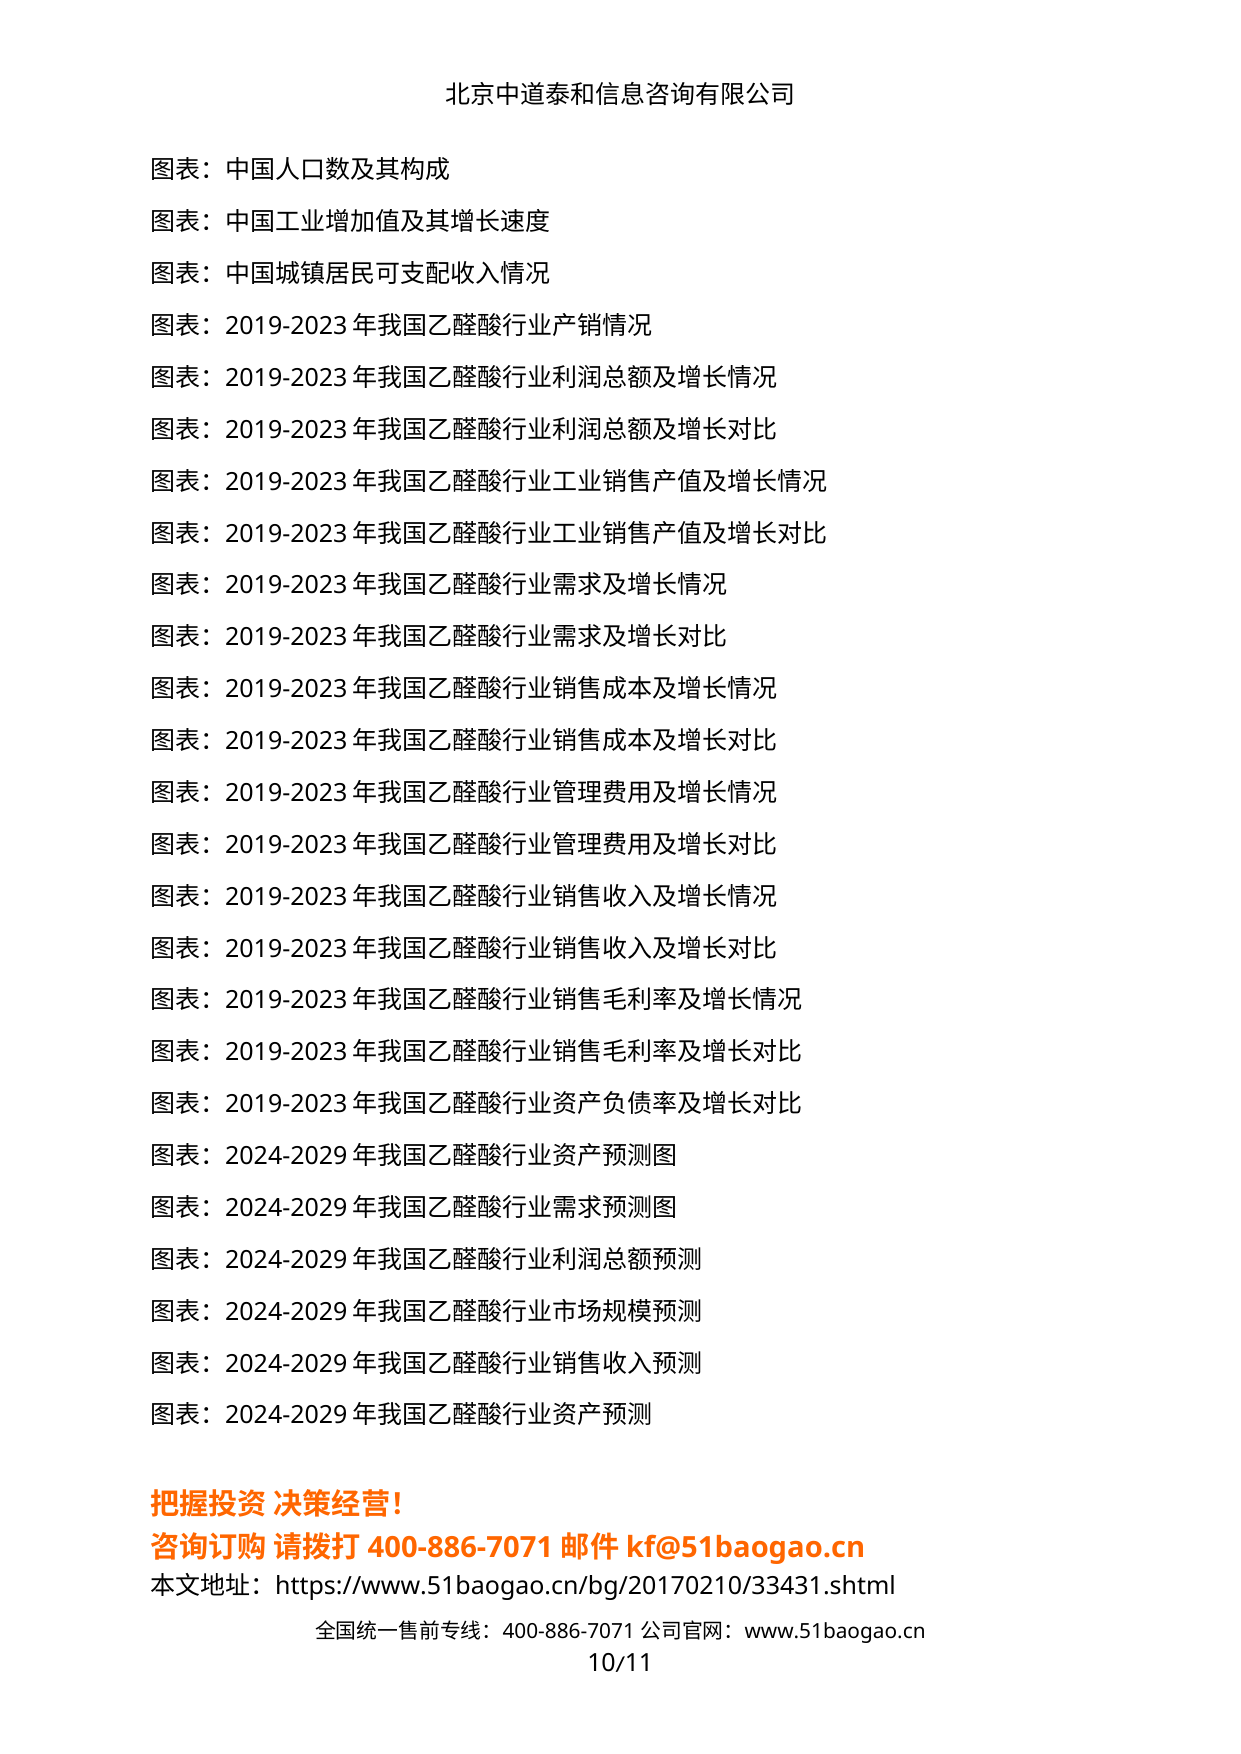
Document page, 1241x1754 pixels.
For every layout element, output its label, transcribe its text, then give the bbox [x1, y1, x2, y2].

text 图表：2019-2023年我国乙醛酸行业工业销售产值及增长情况 [150, 461, 1090, 497]
text 图表：2019-2023年我国乙醛酸行业利润总额及增长对比 [150, 409, 1090, 446]
text 图表：2019-2023年我国乙醛酸行业管理费用及增长情况 [150, 772, 1090, 809]
text 图表：2024-2029年我国乙醛酸行业资产预测 [150, 1395, 1090, 1431]
text 图表：中国工业增加值及其增长速度 [150, 202, 1090, 238]
text 图表：2019-2023年我国乙醛酸行业利润总额及增长情况 [150, 357, 1090, 394]
text 图表：2019-2023年我国乙醛酸行业销售成本及增长情况 [150, 669, 1090, 705]
text 图表：2024-2029年我国乙醛酸行业资产预测图 [150, 1136, 1090, 1172]
text 图表：中国城镇居民可支配收入情况 [150, 254, 1090, 290]
text 图表：2019-2023年我国乙醛酸行业管理费用及增长对比 [150, 824, 1090, 861]
text 图表：2019-2023年我国乙醛酸行业销售收入及增长情况 [150, 876, 1090, 912]
text 图表：中国人口数及其构成 [150, 150, 1090, 186]
text 图表：2019-2023年我国乙醛酸行业产销情况 [150, 306, 1090, 342]
text 图表：2019-2023年我国乙醛酸行业销售收入及增长对比 [150, 928, 1090, 964]
text 图表：2019-2023年我国乙醛酸行业资产负债率及增长对比 [150, 1084, 1090, 1120]
text 图表：2019-2023年我国乙醛酸行业需求及增长情况 [150, 565, 1090, 601]
text 图表：2019-2023年我国乙醛酸行业需求及增长对比 [150, 617, 1090, 653]
text 把握投资 决策经营！咨询订购 请拨打 400-886-7071 邮件 kf@51baogao.cn本文地址：https://www.51baogao.cn/bg/20170210/33431.shtml [150, 1447, 1090, 1602]
text 图表：2019-2023年我国乙醛酸行业销售毛利率及增长情况 [150, 980, 1090, 1016]
text 图表：2024-2029年我国乙醛酸行业销售收入预测 [150, 1343, 1090, 1379]
text 图表：2019-2023年我国乙醛酸行业销售毛利率及增长对比 [150, 1032, 1090, 1068]
text 图表：2024-2029年我国乙醛酸行业市场规模预测 [150, 1291, 1090, 1327]
text 图表：2024-2029年我国乙醛酸行业利润总额预测 [150, 1239, 1090, 1276]
text 图表：2019-2023年我国乙醛酸行业工业销售产值及增长对比 [150, 513, 1090, 549]
text 图表：2019-2023年我国乙醛酸行业销售成本及增长对比 [150, 721, 1090, 757]
text 图表：2024-2029年我国乙醛酸行业需求预测图 [150, 1187, 1090, 1224]
